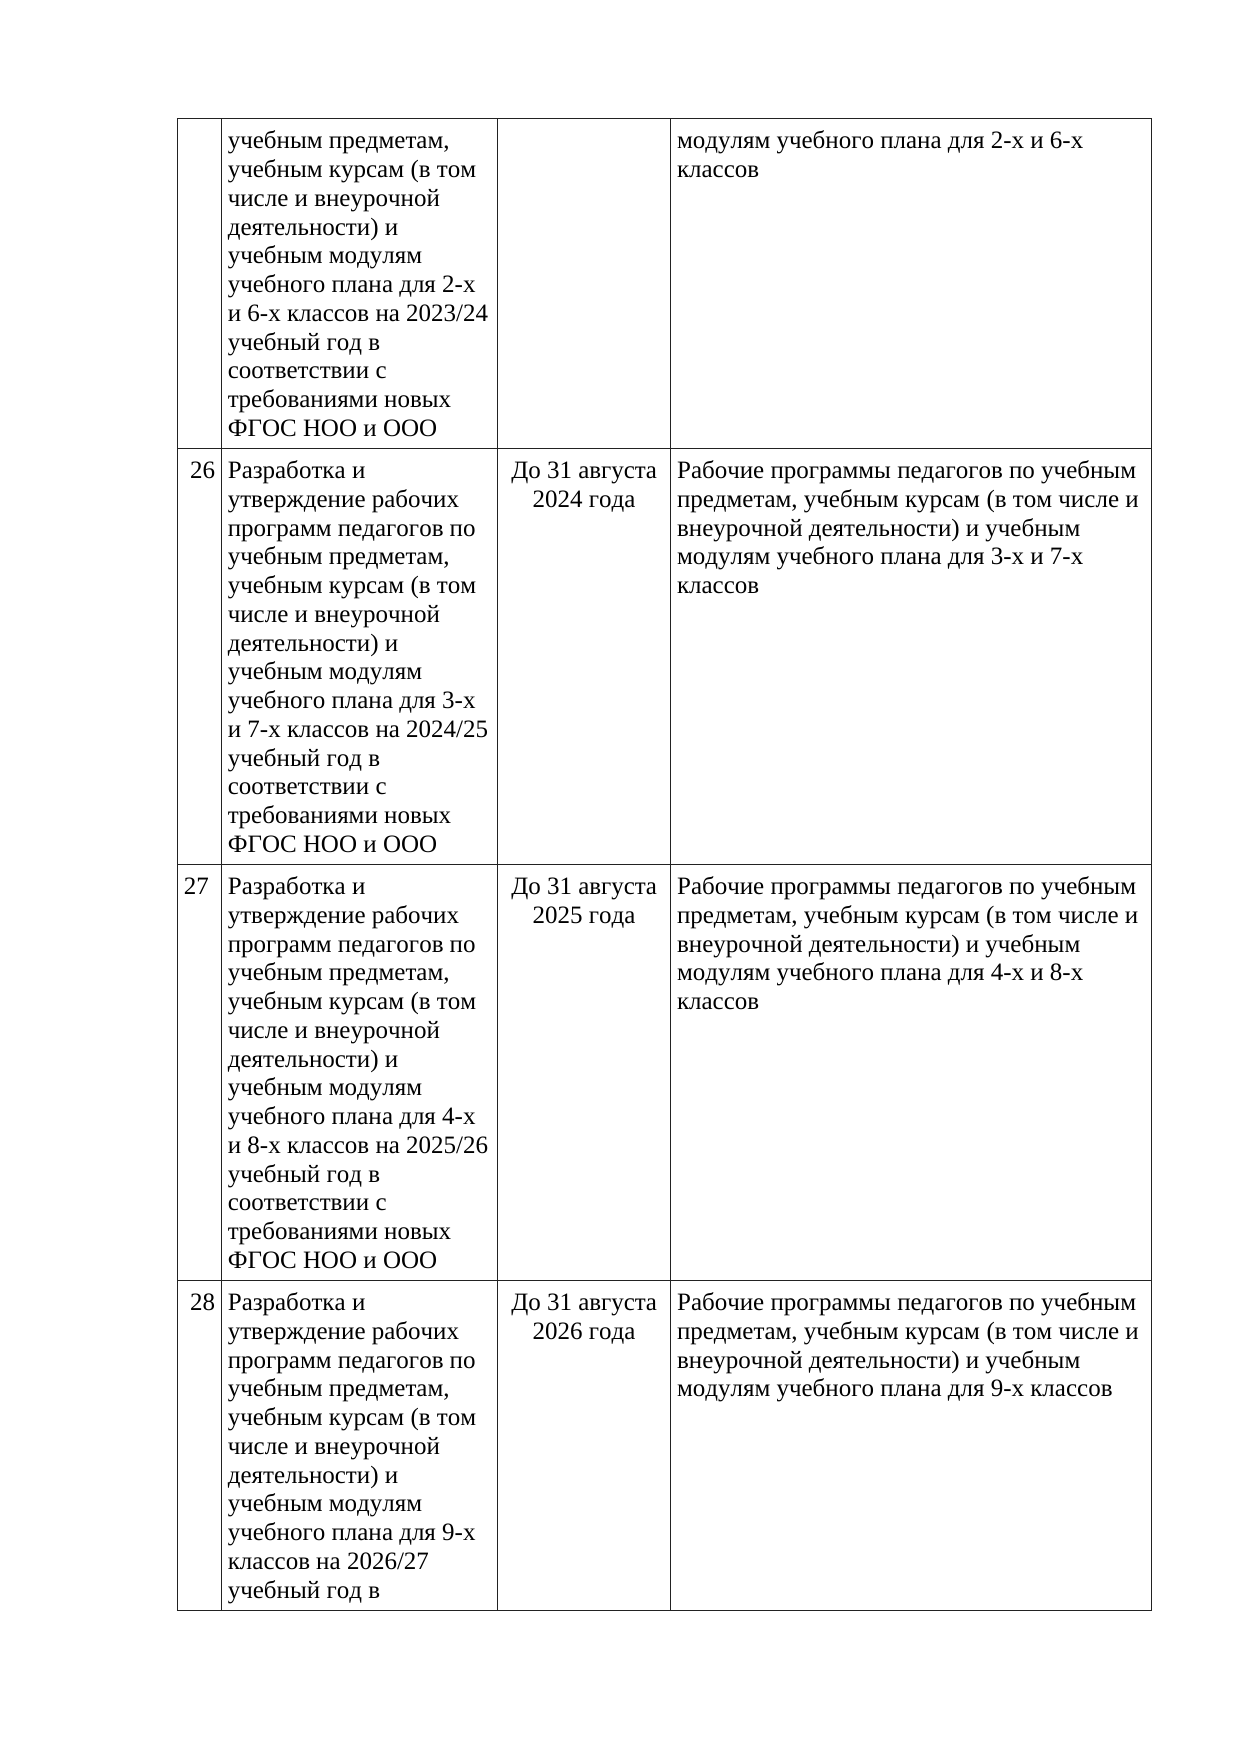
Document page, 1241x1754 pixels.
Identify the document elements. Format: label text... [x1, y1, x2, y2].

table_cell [498, 119, 670, 448]
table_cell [498, 1281, 670, 1610]
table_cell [671, 1281, 1151, 1610]
table_cell Рабочие программы педагогов по учебным предметам, учебным курсам (в том числе и внеурочной деятельности) и учебным модулям учебного плана для 3-х и 7-х классов [671, 449, 1151, 864]
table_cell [222, 1281, 497, 1610]
table_cell 28 [178, 1281, 221, 1610]
table_cell До 31 августа 2025 года [498, 865, 670, 1280]
table_cell Рабочие программы педагогов по учебным предметам, учебным курсам (в том числе и внеурочной деятельности) и учебным модулям учебного плана для 4-х и 8-х классов [671, 865, 1151, 1280]
table_cell До 31 августа 2024 года [498, 449, 670, 864]
table_cell 27 [178, 865, 221, 1280]
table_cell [222, 119, 497, 448]
table_cell 26 [178, 449, 221, 864]
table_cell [671, 119, 1151, 448]
table_cell 25 [178, 119, 221, 448]
table_cell Разработка и утверждение рабочих программ педагогов по учебным предметам, учебным курсам (в том числе и внеурочной деятельности) и учебным модулям учебного плана для 3-х и 7-х классов на 2024/25 учебный год в соответствии с требованиями новых ФГОС НОО и ООО [222, 449, 497, 864]
table_cell Разработка и утверждение рабочих программ педагогов по учебным предметам, учебным курсам (в том числе и внеурочной деятельности) и учебным модулям учебного плана для 4-х и 8-х классов на 2025/26 учебный год в соответствии с требованиями новых ФГОС НОО и ООО [222, 865, 497, 1280]
